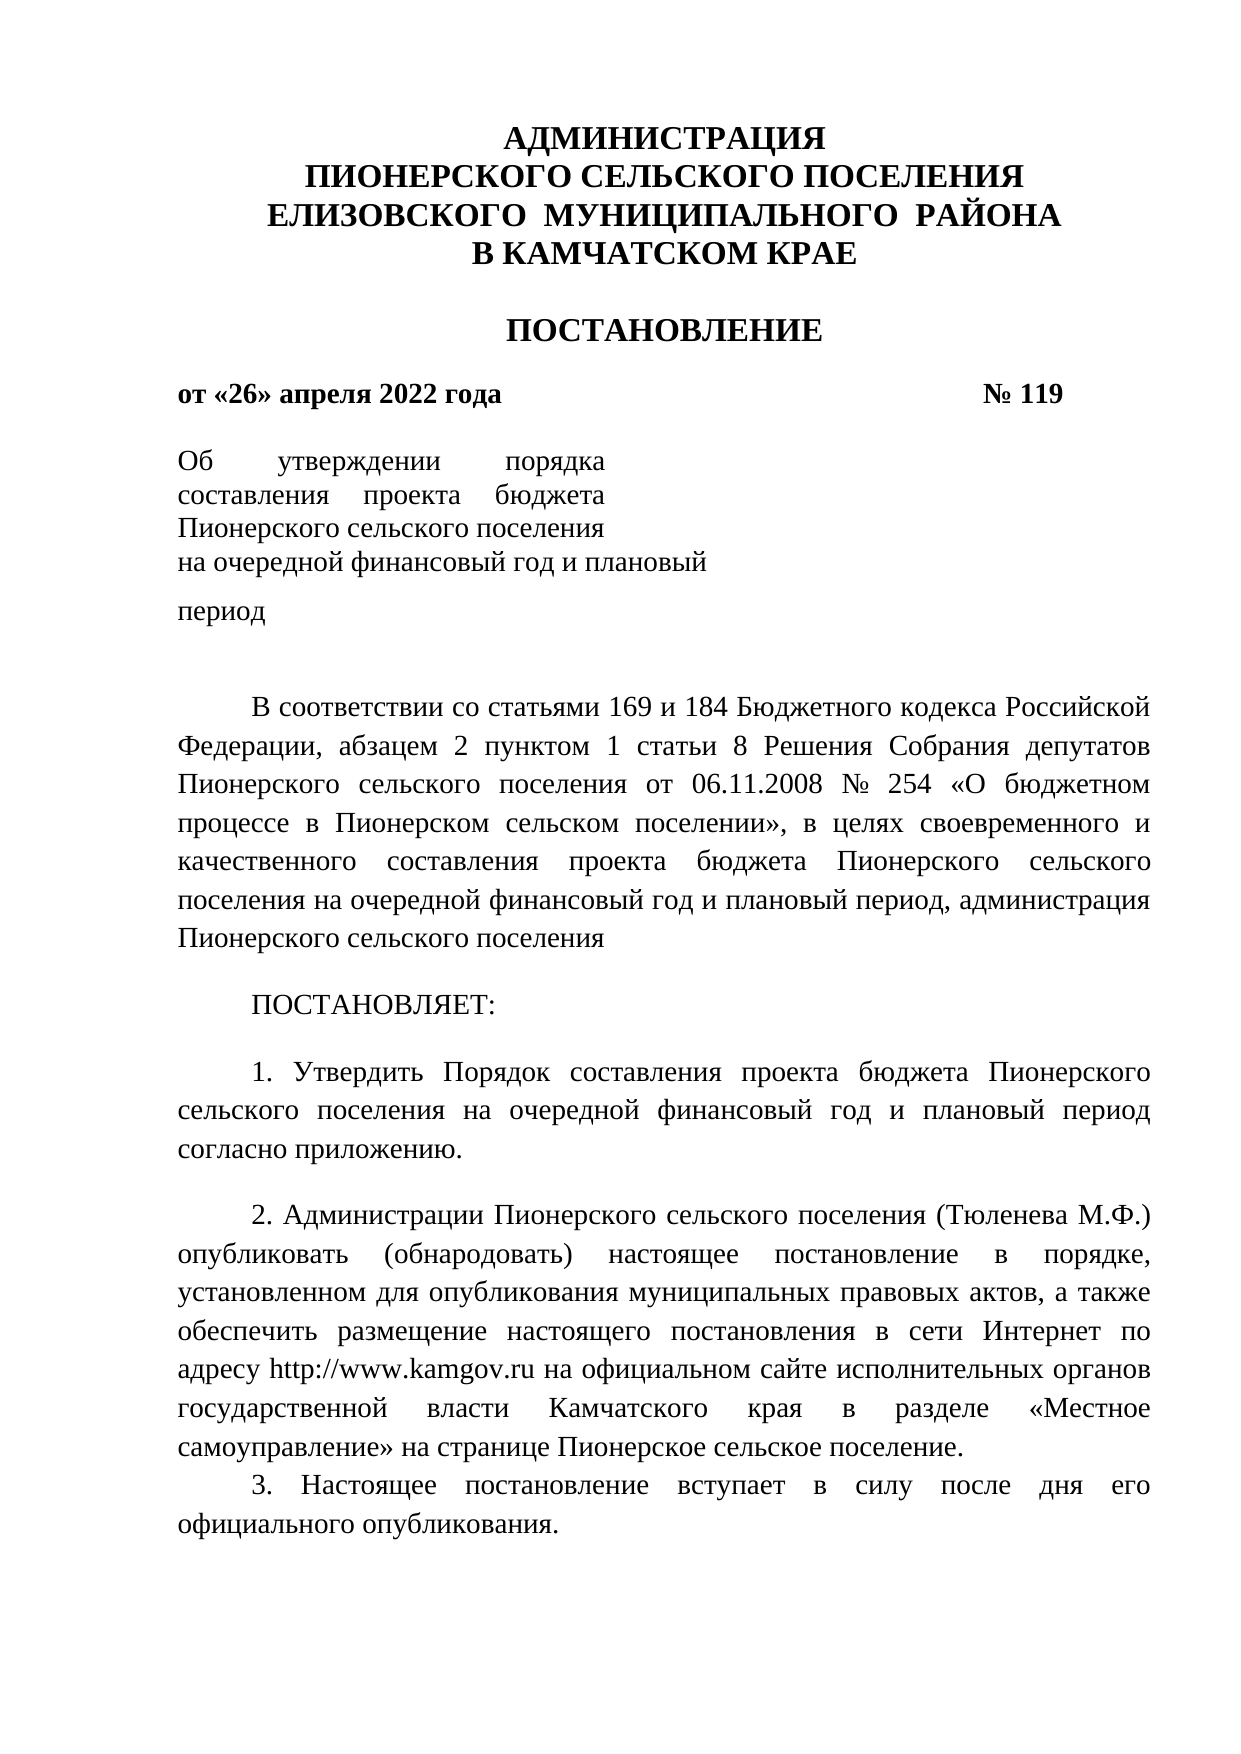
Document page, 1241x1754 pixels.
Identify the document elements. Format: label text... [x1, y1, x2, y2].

text ПИОНЕРСКОГО СЕЛЬСКОГО ПОСЕЛЕНИЯ [177, 156, 1152, 195]
text В КАМЧАТСКОМ КРАЕ [177, 233, 1152, 271]
text на очередной финансовый год и плановый [177, 544, 1152, 577]
text период [177, 593, 1152, 627]
text 2. Администрации Пионерского сельского поселения (Тюленева М.Ф.) опубликовать (обнародовать) настоящее постановление в порядке, установленном для опубликования муниципальных правовых актов, а также обеспечить размещение настоящего постановления в сети Интернет по адресу http://www.kamgov.ru на официальном сайте исполнительных органов государственной власти Камчатского края в разделе «Местное самоуправление» на странице Пионерское сельское поселение. [177, 1197, 1152, 1462]
text Об утверждении порядка составления проекта бюджета Пионерского сельского поселения [177, 443, 605, 544]
text В соответствии со статьями 169 и 184 Бюджетного кодекса Российской Федерации, абзацем 2 пунктом 1 статьи 8 Решения Собрания депутатов Пионерского сельского поселения от 06.11.2008 № 254 «О бюджетном процессе в Пионерском сельском поселении», в целях своевременного и качественного составления проекта бюджета Пионерского сельского поселения на очередной финансовый год и плановый период, администрация Пионерского сельского поселения [177, 689, 1152, 954]
text ЕЛИЗОВСКОГО МУНИЦИПАЛЬНОГО РАЙОНА [177, 195, 1152, 233]
text АДМИНИСТРАЦИЯ [177, 118, 1152, 156]
text от «26» апреля 2022 года № 119 [177, 376, 1152, 410]
text 1. Утвердить Порядок составления проекта бюджета Пионерского сельского поселения на очередной финансовый год и плановый период согласно приложению. [177, 1054, 1152, 1164]
text ПОСТАНОВЛЯЕТ: [177, 987, 1152, 1021]
text ПОСТАНОВЛЕНИЕ [177, 310, 1152, 348]
text 3. Настоящее постановление вступает в силу после дня его официального опубликования. [177, 1467, 1152, 1539]
